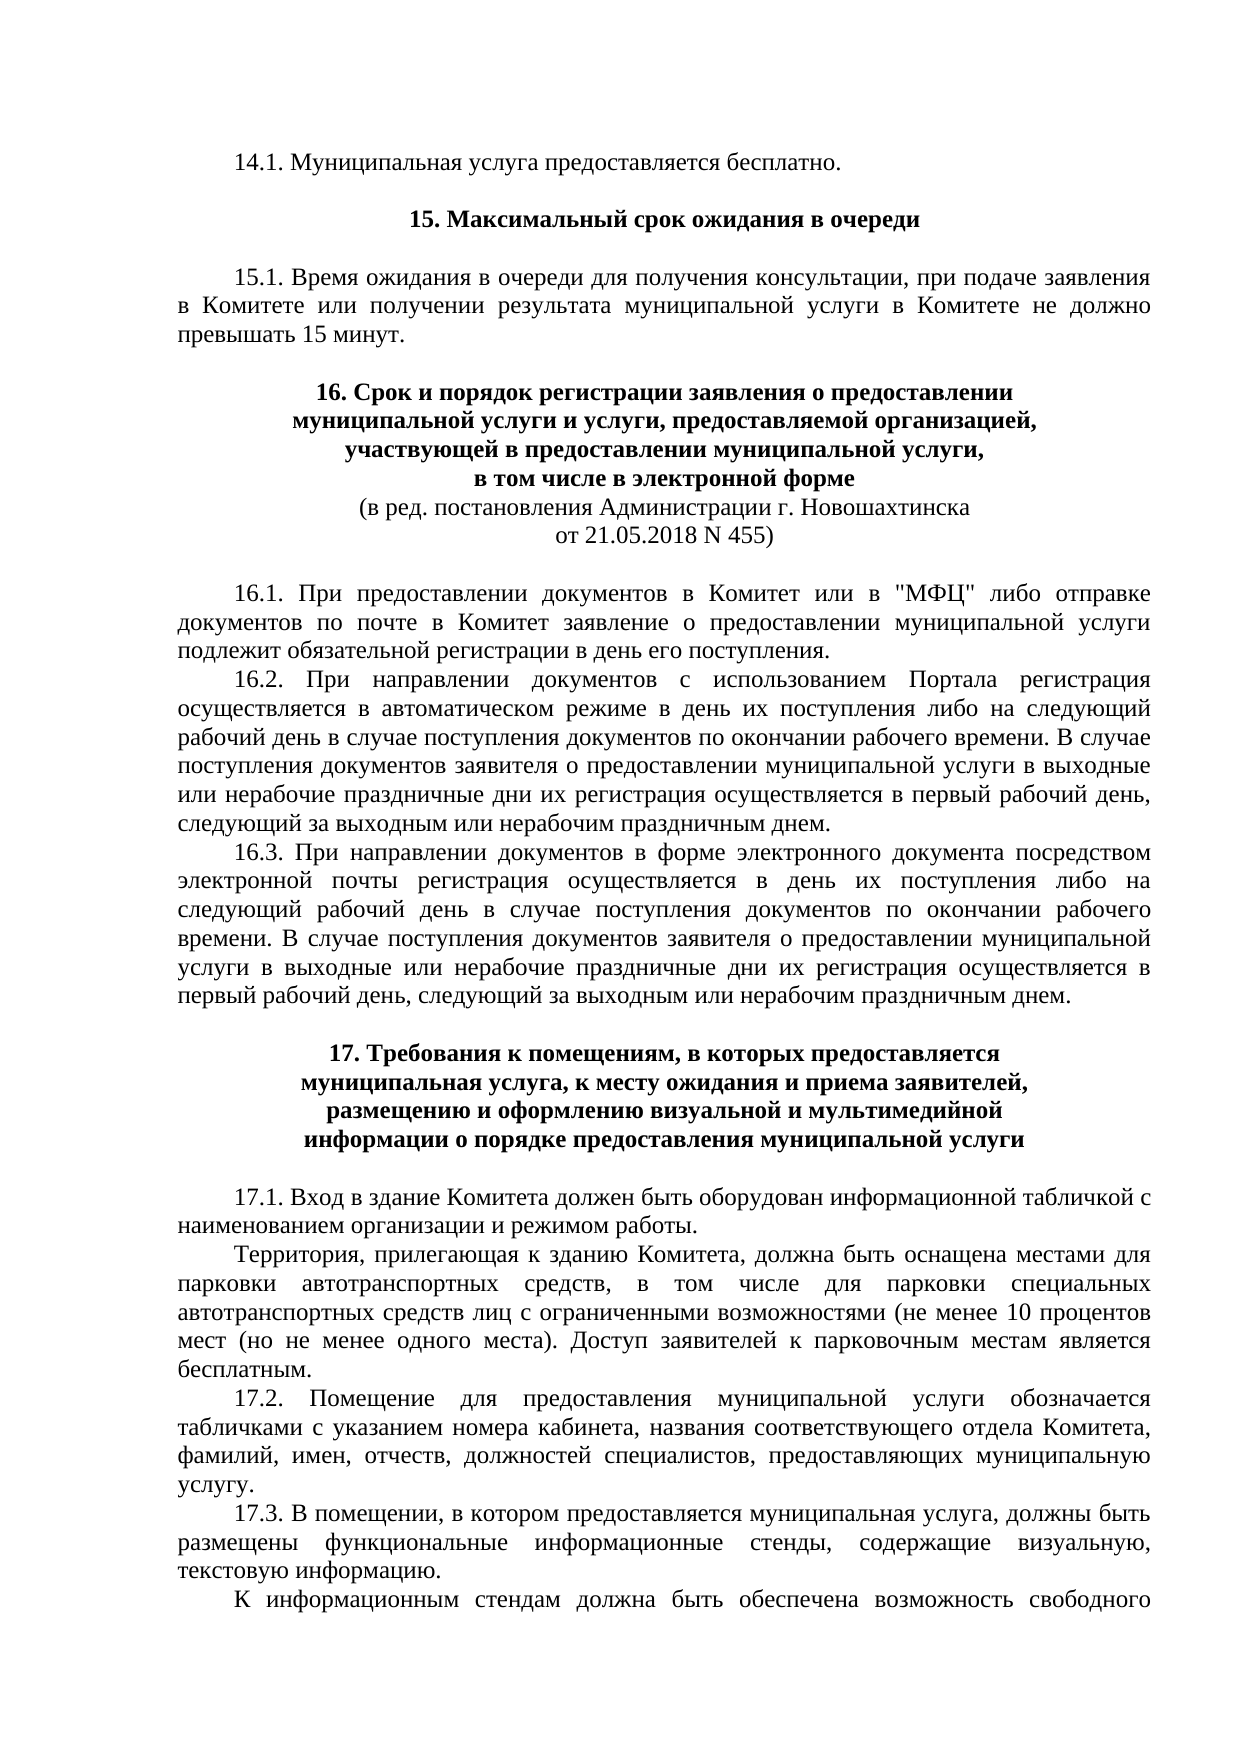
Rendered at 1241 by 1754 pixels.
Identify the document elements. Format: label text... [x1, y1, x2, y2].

title информации о порядке предоставления муниципальной услуги [177, 1124, 1152, 1153]
title муниципальная услуга, к месту ожидания и приема заявителей, [177, 1067, 1152, 1096]
title участвующей в предоставлении муниципальной услуги, [177, 434, 1152, 463]
title 17. Требования к помещениям, в которых предоставляется [177, 1038, 1152, 1067]
text (в ред. постановления Администрации г. Новошахтинска [177, 492, 1152, 521]
text 14.1. Муниципальная услуга предоставляется бесплатно. [177, 147, 1152, 176]
text 16.2. При направлении документов с использованием Портала регистрация осуществляется в автоматическом режиме в день их поступления либо на следующий рабочий день в случае поступления документов по окончании рабочего времени. В случае поступления документов заявителя о предоставлении муниципальной услуги в выходные или нерабочие праздничные дни их регистрация осуществляется в первый рабочий день, следующий за выходным или нерабочим праздничным днем. [177, 664, 1152, 837]
text 15.1. Время ожидания в очереди для получения консультации, при подаче заявления в Комитете или получении результата муниципальной услуги в Комитете не должно превышать 15 минут. [177, 262, 1152, 348]
title 16. Срок и порядок регистрации заявления о предоставлении [177, 377, 1152, 406]
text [177, 1584, 1152, 1613]
text 16.3. При направлении документов в форме электронного документа посредством электронной почты регистрация осуществляется в день их поступления либо на следующий рабочий день в случае поступления документов по окончании рабочего времени. В случае поступления документов заявителя о предоставлении муниципальной услуги в выходные или нерабочие праздничные дни их регистрация осуществляется в первый рабочий день, следующий за выходным или нерабочим праздничным днем. [177, 837, 1152, 1009]
title муниципальной услуги и услуги, предоставляемой организацией, [177, 406, 1152, 434]
title размещению и оформлению визуальной и мультимедийной [177, 1096, 1152, 1124]
text 17.3. В помещении, в котором предоставляется муниципальная услуга, должны быть размещены функциональные информационные стенды, содержащие визуальную, текстовую информацию. [177, 1498, 1152, 1584]
text 16.1. При предоставлении документов в Комитет или в "МФЦ" либо отправке документов по почте в Комитет заявление о предоставлении муниципальной услуги подлежит обязательной регистрации в день его поступления. [177, 578, 1152, 664]
text 17.1. Вход в здание Комитета должен быть оборудован информационной табличкой с наименованием организации и режимом работы. [177, 1182, 1152, 1239]
title в том числе в электронной форме [177, 463, 1152, 492]
text 17.2. Помещение для предоставления муниципальной услуги обозначается табличками с указанием номера кабинета, названия соответствующего отдела Комитета, фамилий, имен, отчеств, должностей специалистов, предоставляющих муниципальную услугу. [177, 1383, 1152, 1498]
text от 21.05.2018 N 455) [177, 521, 1152, 549]
text Территория, прилегающая к зданию Комитета, должна быть оснащена местами для парковки автотранспортных средств, в том числе для парковки специальных автотранспортных средств лиц с ограниченными возможностями (не менее 10 процентов мест (но не менее одного места). Доступ заявителей к парковочным местам является бесплатным. [177, 1239, 1152, 1383]
title 15. Максимальный срок ожидания в очереди [177, 204, 1152, 233]
